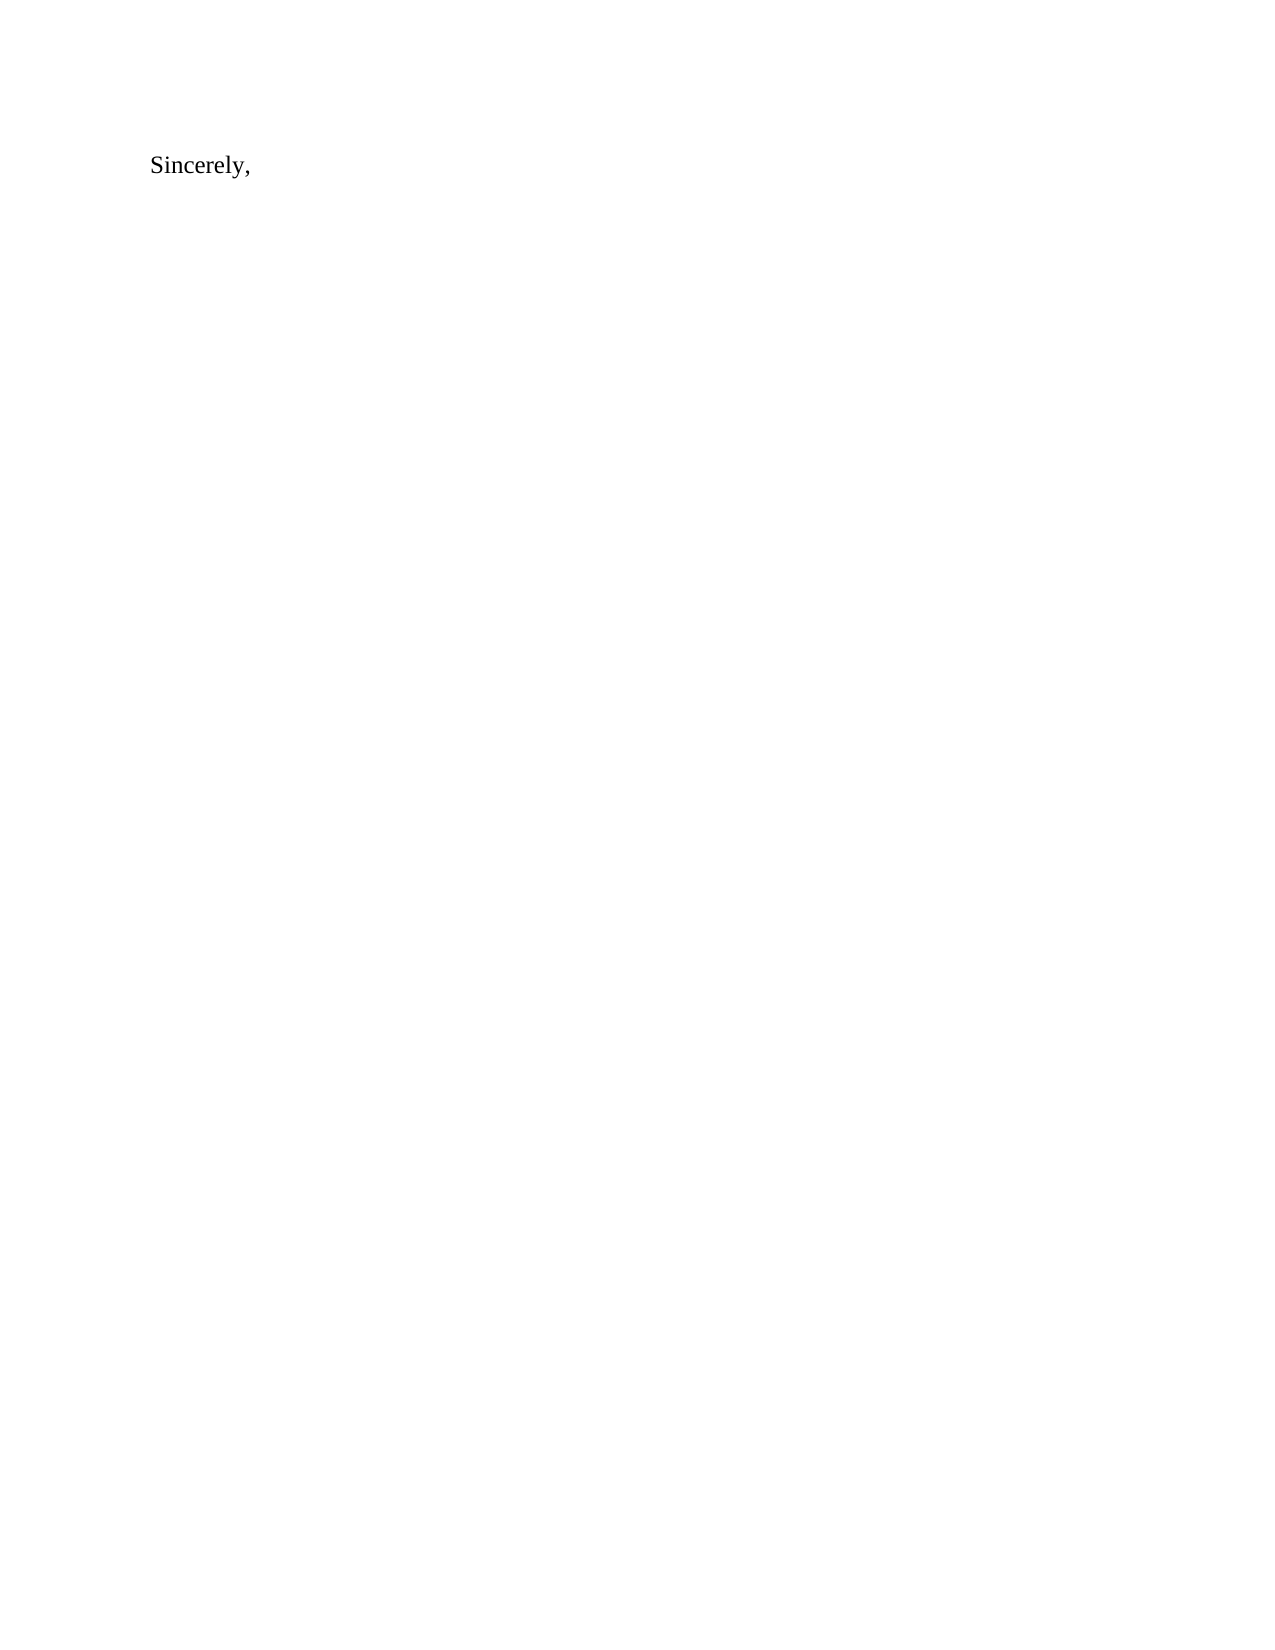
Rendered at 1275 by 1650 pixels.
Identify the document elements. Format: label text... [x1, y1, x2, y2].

text Sincerely, [150, 150, 1125, 179]
